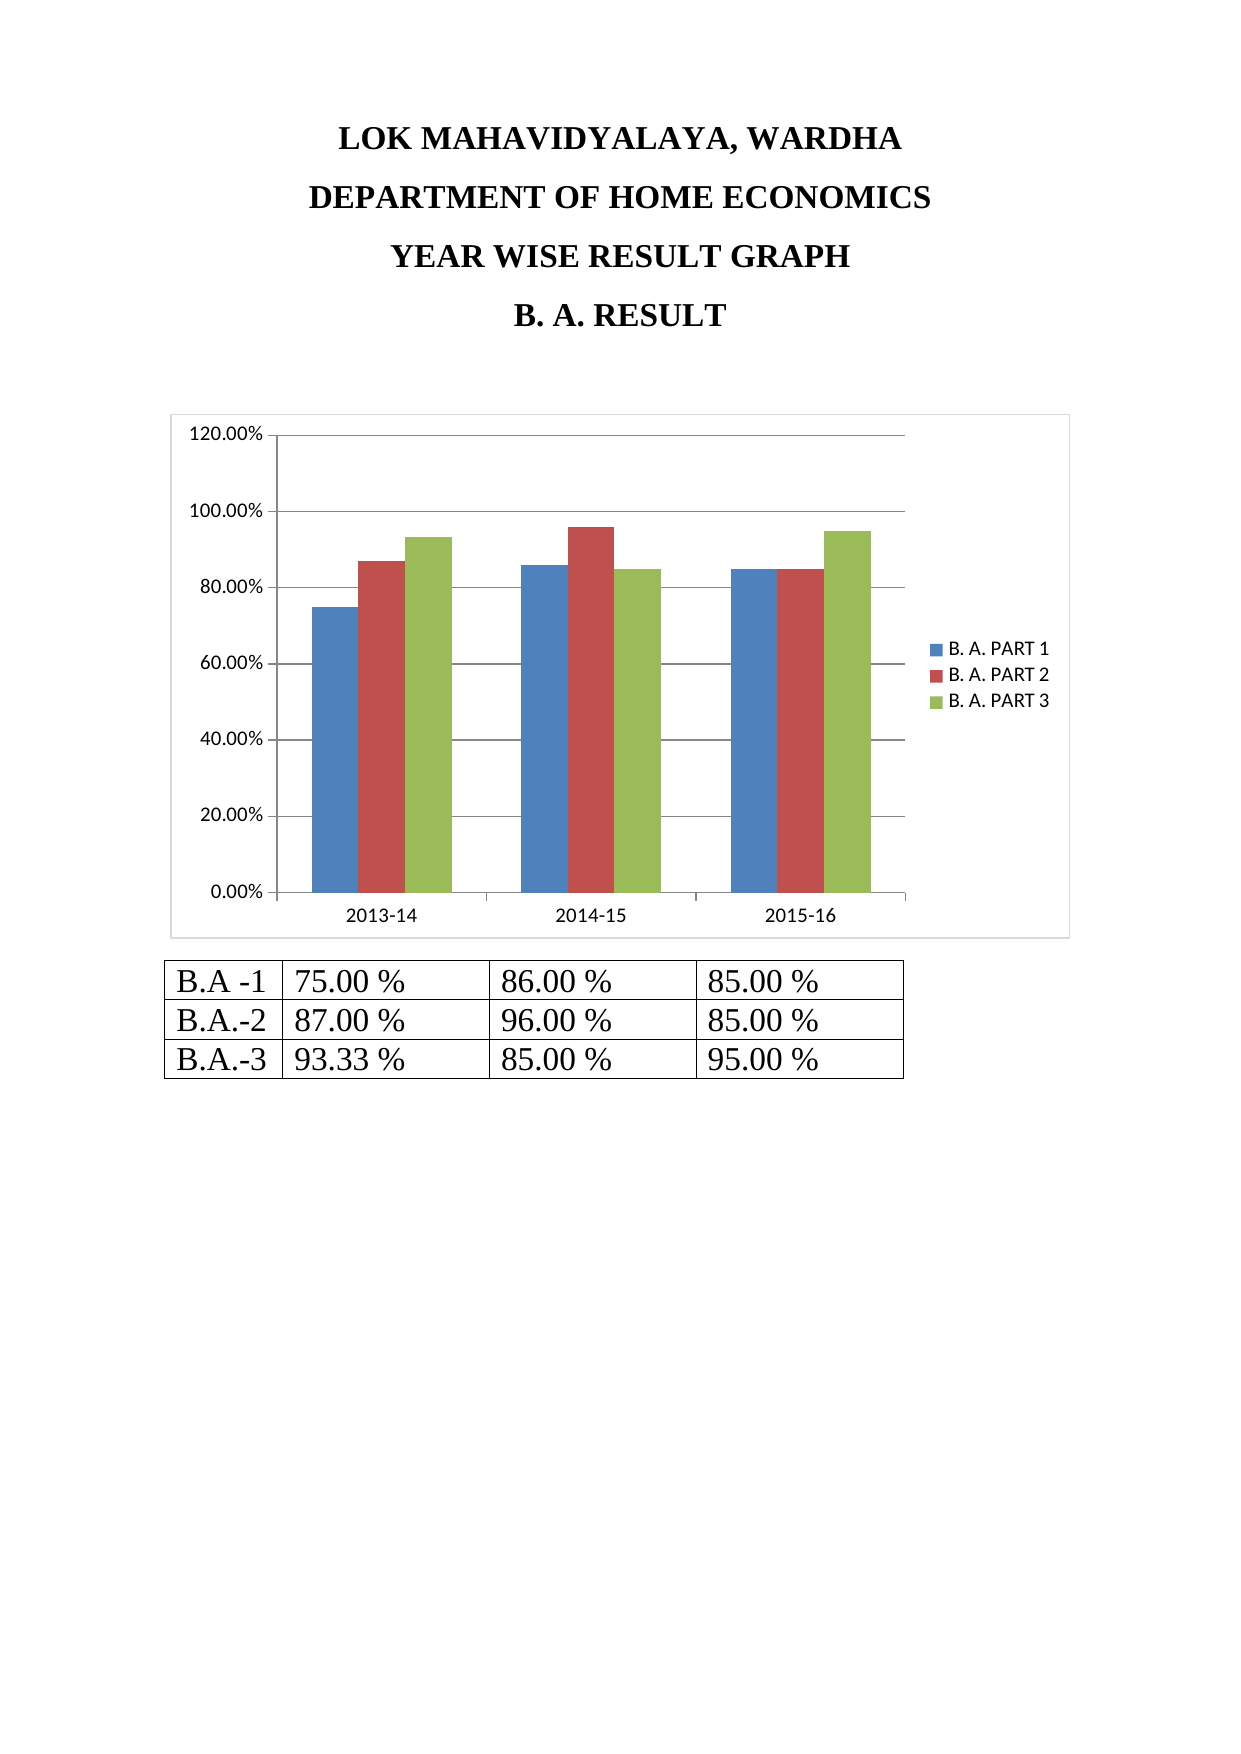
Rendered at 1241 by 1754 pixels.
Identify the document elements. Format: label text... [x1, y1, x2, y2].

table_cell 85.00 % [697, 1000, 903, 1038]
text DEPARTMENT OF HOME ECONOMICS [150, 177, 1090, 216]
table_cell B.A.-3 [165, 1040, 282, 1078]
table_header 86.00 % [490, 961, 696, 999]
table_cell 95.00 % [697, 1040, 903, 1078]
table_header 85.00 % [697, 961, 903, 999]
text YEAR WISE RESULT GRAPH [150, 236, 1090, 275]
table_cell 87.00 % [283, 1000, 489, 1038]
table_cell 85.00 % [490, 1040, 696, 1078]
table_header 75.00 % [283, 961, 489, 999]
table_cell 96.00 % [490, 1000, 696, 1038]
table_cell 93.33 % [283, 1040, 489, 1078]
text LOK MAHAVIDYALAYA, WARDHA [150, 118, 1090, 156]
table_header B.A -1 [165, 961, 282, 999]
table_cell B.A.-2 [165, 1000, 282, 1038]
text B. A. RESULT [150, 296, 1090, 334]
